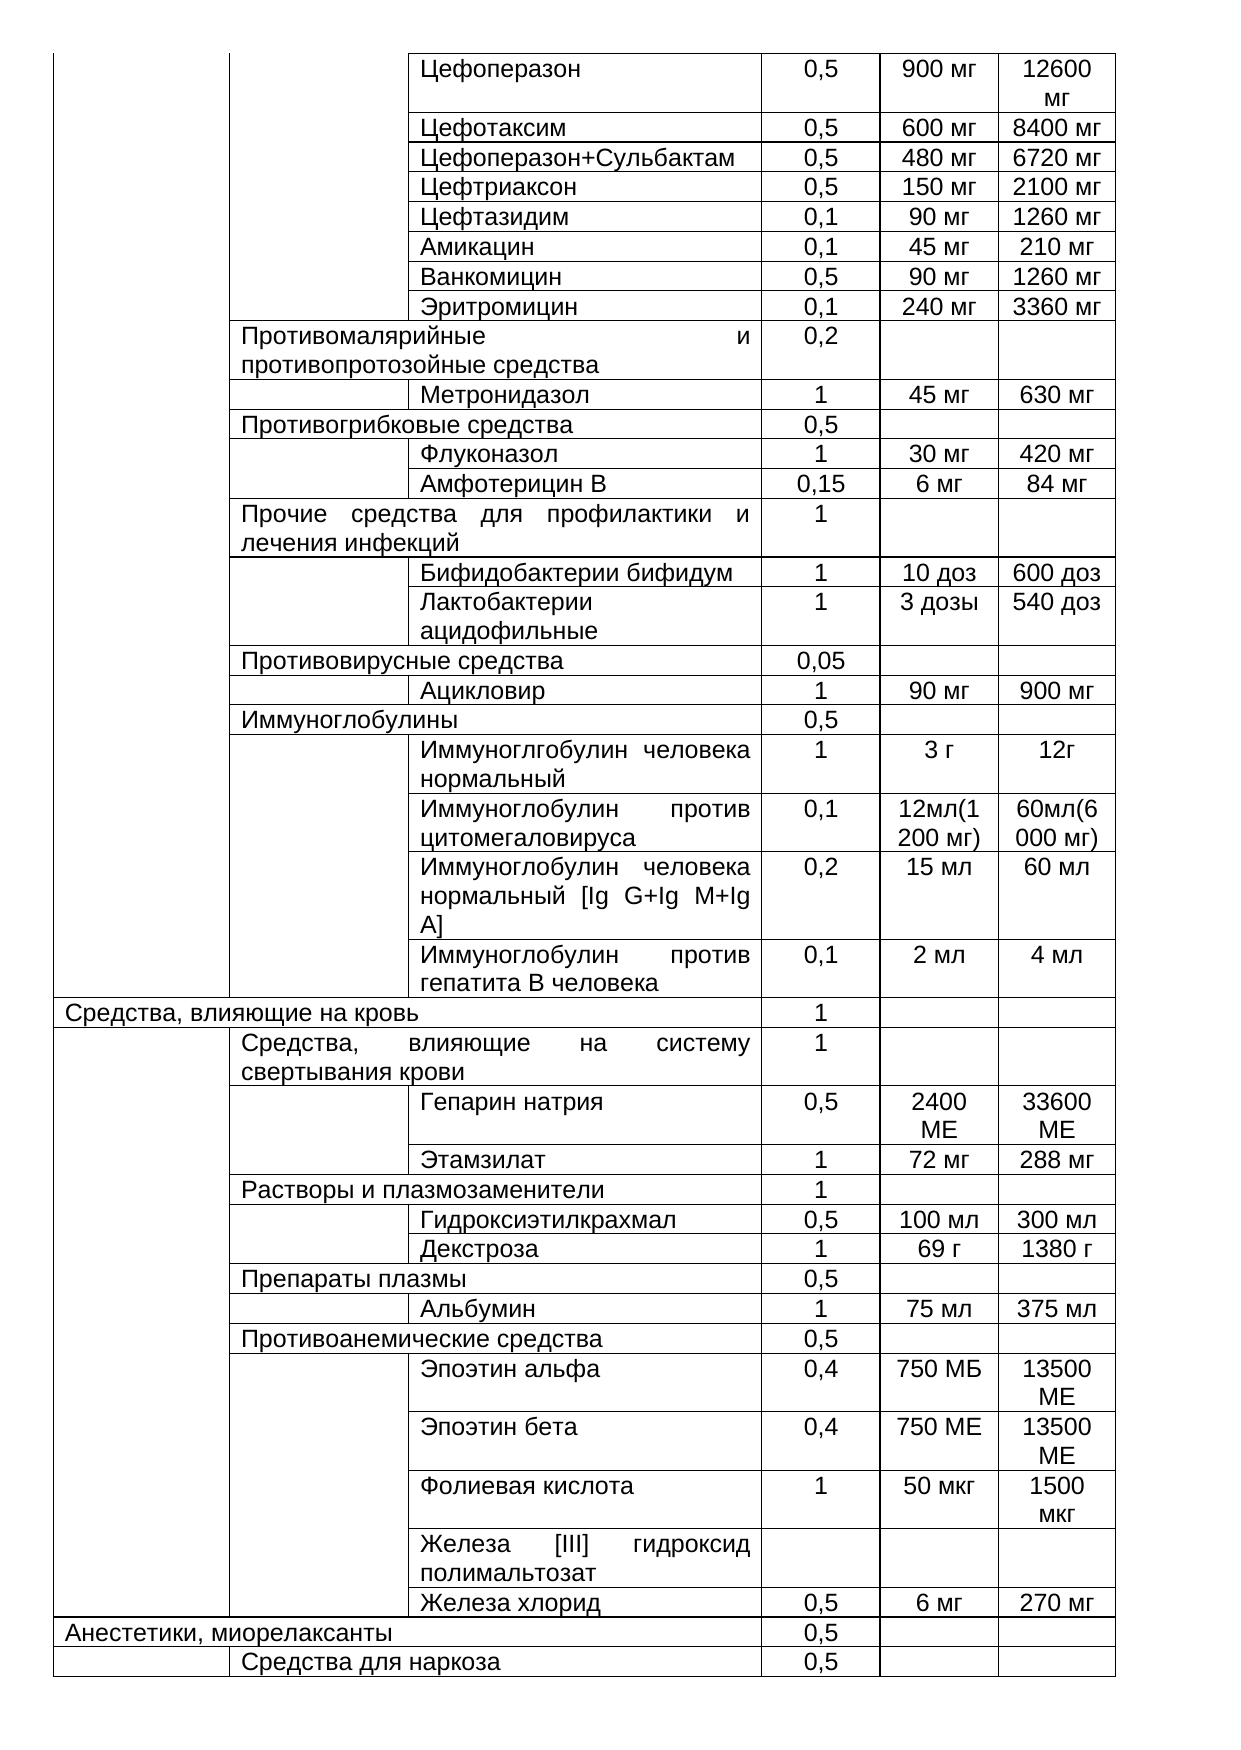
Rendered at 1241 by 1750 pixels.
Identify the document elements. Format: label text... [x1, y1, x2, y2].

table_cell 1 [762, 676, 879, 704]
table_cell [230, 439, 408, 498]
table_cell [999, 1028, 1115, 1085]
table_cell [230, 380, 408, 408]
table_cell [881, 1529, 998, 1587]
table_cell 50 мкг [881, 1471, 998, 1528]
table_cell 900 мг [999, 676, 1115, 704]
table_cell 33600 ME [999, 1086, 1115, 1144]
table_cell 1 [762, 735, 879, 793]
table_cell 1 [762, 998, 879, 1027]
table_cell 10 доз [881, 558, 998, 586]
table_cell Анестетики, миорелаксанты [54, 1618, 761, 1646]
table_cell Прочие средства для профилактики и лечения инфекций [230, 499, 761, 556]
table_cell 0,5 [762, 172, 879, 201]
table_cell 0,5 [762, 143, 879, 171]
table_cell Этамзилат [409, 1145, 761, 1174]
table_cell 69 г [881, 1234, 998, 1263]
table_cell 540 доз [999, 587, 1115, 645]
table_cell 0,1 [762, 202, 879, 231]
table_cell 12мл(1200 мг) [881, 794, 998, 851]
table_cell 0,5 [762, 705, 879, 734]
table_cell 90 мг [881, 202, 998, 231]
table_cell 150 мг [881, 172, 998, 201]
table_cell Иммуноглобулины [230, 705, 761, 734]
table_cell [999, 499, 1115, 556]
table_cell [999, 1175, 1115, 1203]
table_cell 3 дозы [881, 587, 998, 645]
table_cell 900 мг [881, 54, 998, 112]
table_cell Эпоэтин альфа [409, 1354, 761, 1411]
table_cell Лактобактерии ацидофильные [409, 587, 761, 645]
table_cell Метронидазол [409, 380, 761, 408]
table_cell [881, 499, 998, 556]
table_cell 300 мл [999, 1205, 1115, 1233]
table_cell Растворы и плазмозаменители [230, 1175, 761, 1203]
table_cell Иммуноглобулин против гепатита В человека [409, 940, 761, 997]
table_cell 84 мг [999, 469, 1115, 498]
table_cell 1380 г [999, 1234, 1115, 1263]
table_cell Альбумин [409, 1294, 761, 1323]
table_cell 0,4 [762, 1412, 879, 1469]
table_cell 210 мг [999, 232, 1115, 261]
table_cell 1260 мг [999, 262, 1115, 290]
table_cell Противоанемические средства [230, 1324, 761, 1352]
table_cell [230, 735, 408, 997]
table_cell 30 мг [881, 439, 998, 468]
table_cell 600 доз [999, 558, 1115, 586]
table_cell [881, 1647, 998, 1676]
table_cell Амфотерицин В [409, 469, 761, 498]
table_cell 72 мг [881, 1145, 998, 1174]
table_cell Противовирусные средства [230, 646, 761, 674]
table_cell Противомалярийные и противопротозойные средства [230, 321, 761, 379]
table_cell 2400 МЕ [881, 1086, 998, 1144]
table_cell [230, 1086, 408, 1174]
table_cell [999, 1618, 1115, 1646]
table_cell [881, 705, 998, 734]
table_cell Иммуноглгобулин человека нормальный [409, 735, 761, 793]
table_cell 1 [762, 380, 879, 408]
table_cell [54, 1028, 229, 1616]
table_cell [999, 410, 1115, 438]
table_cell 90 мг [881, 676, 998, 704]
table_cell 480 мг [881, 143, 998, 171]
table_cell 75 мл [881, 1294, 998, 1323]
table_cell Противогрибковые средства [230, 410, 761, 438]
table_cell 3 г [881, 735, 998, 793]
table_cell 60 мл [999, 852, 1115, 938]
table_cell 0,5 [762, 1264, 879, 1293]
table_cell Средства, влияющие на кровь [54, 998, 761, 1027]
table_cell [230, 1294, 408, 1323]
table_cell [881, 1175, 998, 1203]
table_cell 1 [762, 1234, 879, 1263]
table_cell [230, 676, 408, 704]
table_cell 60мл(6000 мг) [999, 794, 1115, 851]
table_cell 0,15 [762, 469, 879, 498]
table_cell 1 [762, 1028, 879, 1085]
table_cell [881, 1028, 998, 1085]
table_cell 0,5 [762, 262, 879, 290]
table_cell [881, 646, 998, 674]
table_cell 0,1 [762, 232, 879, 261]
table_cell 1 [762, 1145, 879, 1174]
table_cell Препараты плазмы [230, 1264, 761, 1293]
table_cell 1260 мг [999, 202, 1115, 231]
table_cell [881, 1324, 998, 1352]
table_cell Бифидобактерии бифидум [409, 558, 761, 586]
table_cell Эпоэтин бета [409, 1412, 761, 1469]
table_cell 1 [762, 1175, 879, 1203]
table_cell [230, 1205, 408, 1263]
table_cell [999, 1264, 1115, 1293]
table_cell [762, 1529, 879, 1587]
table_cell Цефотаксим [409, 113, 761, 141]
table_cell 12г [999, 735, 1115, 793]
table_cell 4 мл [999, 940, 1115, 997]
table_cell [230, 1354, 408, 1616]
table_cell 0,5 [762, 1205, 879, 1233]
table_cell Амикацин [409, 232, 761, 261]
table_cell 420 мг [999, 439, 1115, 468]
table_cell 288 мг [999, 1145, 1115, 1174]
table_cell [881, 1618, 998, 1646]
table_cell Железа [III] гидроксид полимальтозат [409, 1529, 761, 1587]
table_cell 13500 ME [999, 1412, 1115, 1469]
table_cell [999, 998, 1115, 1027]
table_cell 630 мг [999, 380, 1115, 408]
table_cell 0,5 [762, 1618, 879, 1646]
table_cell 100 мл [881, 1205, 998, 1233]
table_cell Иммуноглобулин человека нормальный [Ig G+Ig M+Ig A] [409, 852, 761, 938]
table_cell [881, 1264, 998, 1293]
table_cell 1500 мкг [999, 1471, 1115, 1528]
table_cell 270 мг [999, 1588, 1115, 1616]
table_cell [999, 1529, 1115, 1587]
table_cell 0,5 [762, 54, 879, 112]
table_cell 0,5 [762, 1086, 879, 1144]
table_cell 6 мг [881, 1588, 998, 1616]
table_cell 0,05 [762, 646, 879, 674]
table_cell Цефтриаксон [409, 172, 761, 201]
table_cell Ацикловир [409, 676, 761, 704]
table_cell [999, 646, 1115, 674]
table_cell 3360 мг [999, 291, 1115, 320]
table_cell 0,1 [762, 291, 879, 320]
table_cell 13500 ME [999, 1354, 1115, 1411]
table_cell 600 мг [881, 113, 998, 141]
table_cell Цефоперазон+Сульбактам [409, 143, 761, 171]
table_cell 90 мг [881, 262, 998, 290]
table_cell [999, 321, 1115, 379]
table_cell [999, 1647, 1115, 1676]
table_cell 1 [762, 439, 879, 468]
table_cell Цефоперазон [409, 54, 761, 112]
table_cell 375 мл [999, 1294, 1115, 1323]
table_cell 0,5 [762, 410, 879, 438]
table_cell 0,5 [762, 113, 879, 141]
table_cell 750 МБ [881, 1354, 998, 1411]
table_cell Цефтазидим [409, 202, 761, 231]
table_cell [999, 1324, 1115, 1352]
table_cell [54, 1647, 229, 1676]
table_cell 1 [762, 1471, 879, 1528]
table_cell Иммуноглобулин против цитомегаловируса [409, 794, 761, 851]
table_cell [999, 705, 1115, 734]
table_cell 0,5 [762, 1588, 879, 1616]
table_cell 6 мг [881, 469, 998, 498]
table_cell 12600 мг [999, 54, 1115, 112]
table_cell Гепарин натрия [409, 1086, 761, 1144]
table_cell 8400 мг [999, 113, 1115, 141]
table_cell Ванкомицин [409, 262, 761, 290]
table_cell 6720 мг [999, 143, 1115, 171]
table_cell Фолиевая кислота [409, 1471, 761, 1528]
table_cell 0,5 [762, 1647, 879, 1676]
table_cell 0,5 [762, 1324, 879, 1352]
table_cell 45 мг [881, 232, 998, 261]
table_cell [881, 410, 998, 438]
table_cell Эритромицин [409, 291, 761, 320]
table_cell 1 [762, 499, 879, 556]
table_cell 0,1 [762, 794, 879, 851]
table_cell 0,2 [762, 852, 879, 938]
table_cell 1 [762, 587, 879, 645]
table_cell [881, 321, 998, 379]
table_cell 2 мл [881, 940, 998, 997]
table_cell 1 [762, 1294, 879, 1323]
table_cell 15 мл [881, 852, 998, 938]
table_cell [230, 558, 408, 645]
table_cell Гидроксиэтилкрахмал [409, 1205, 761, 1233]
table_cell 0,4 [762, 1354, 879, 1411]
table_cell Декстроза [409, 1234, 761, 1263]
table_cell 1 [762, 558, 879, 586]
table_cell 2100 мг [999, 172, 1115, 201]
table_cell 240 мг [881, 291, 998, 320]
table_cell 45 мг [881, 380, 998, 408]
table_cell 0,2 [762, 321, 879, 379]
table_cell Средства, влияющие на систему свертывания крови [230, 1028, 761, 1085]
table_cell Железа хлорид [409, 1588, 761, 1616]
table_cell 750 ME [881, 1412, 998, 1469]
table_cell 0,1 [762, 940, 879, 997]
table_cell Средства для наркоза [230, 1647, 761, 1676]
table_cell Флуконазол [409, 439, 761, 468]
table_cell [881, 998, 998, 1027]
